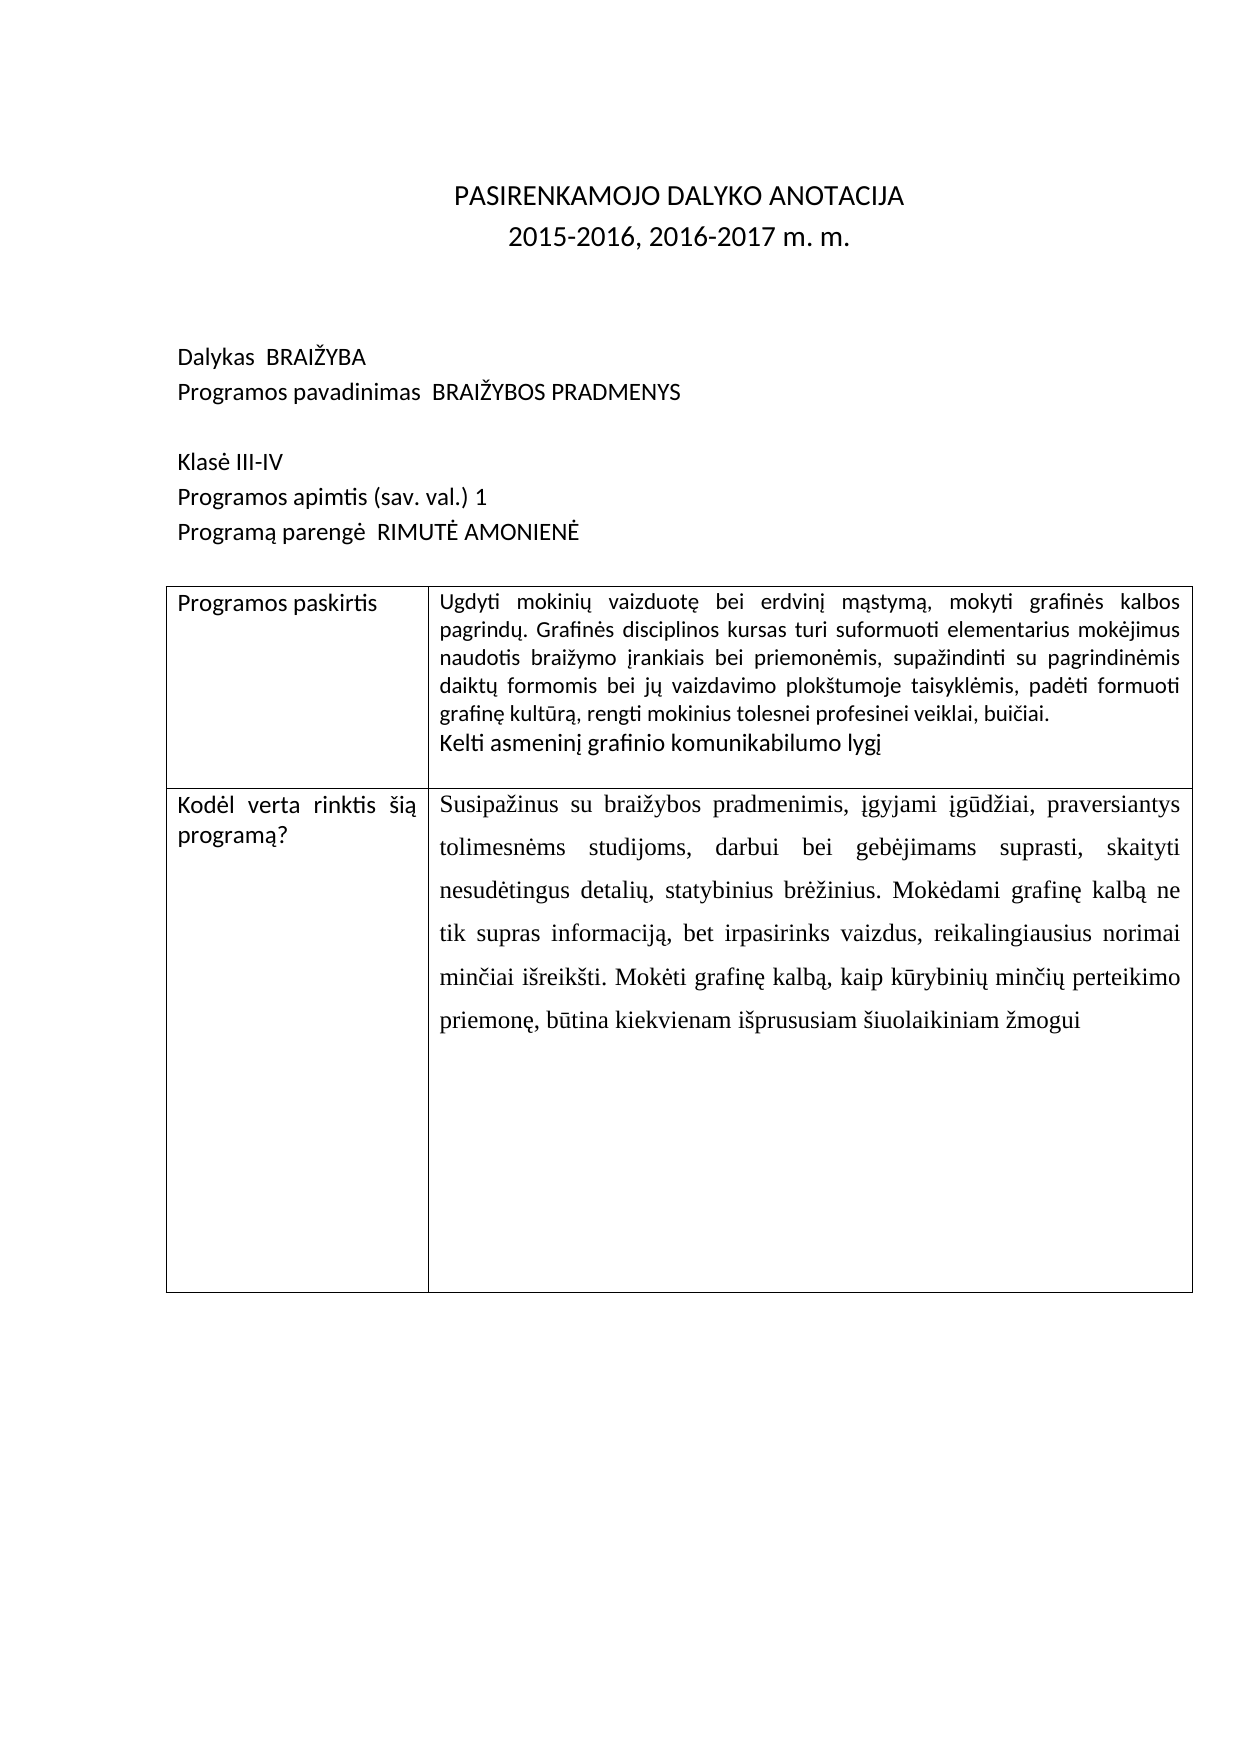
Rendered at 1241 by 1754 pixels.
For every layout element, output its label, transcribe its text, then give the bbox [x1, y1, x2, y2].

text 2015-2016, 2016-2017 m. m. [177, 218, 1181, 254]
text Dalykas BRAIŽYBA [177, 341, 1181, 371]
text Programos apimtis (sav. val.) 1 [177, 481, 1181, 511]
table_header Ugdyti mokinių vaizduotę bei erdvinį mąstymą, mokyti grafinės kalbos pagrindų. Grafinės disciplinos kursas turi suformuoti elementarius mokėjimus naudotis braižymo įrankiais bei priemonėmis, supažindinti su pagrindinėmis daiktų formomis bei jų vaizdavimo plokštumoje taisyklėmis, padėti formuoti grafinę kultūrą, rengti mokinius tolesnei profesinei veiklai, buičiai. Kelti asmeninį grafinio komunikabilumo lygį [429, 587, 1192, 788]
text Programos pavadinimas BRAIŽYBOS PRADMENYS [177, 376, 1181, 406]
table_header Programos paskirtis [167, 587, 428, 788]
table_cell Susipažinus su braižybos pradmenimis, įgyjami įgūdžiai, praversiantys tolimesnėms studijoms, darbui bei gebėjimams suprasti, skaityti nesudėtingus detalių, statybinius brėžinius. Mokėdami grafinę kalbą ne tik supras informaciją, bet irpasirinks vaizdus, reikalingiausius norimai minčiai išreikšti. Mokėti grafinę kalbą, kaip kūrybinių minčių perteikimo priemonę, būtina kiekvienam išprususiam šiuolaikiniam žmogui [429, 789, 1192, 1292]
table_cell Kodėl verta rinktis šią programą? [167, 789, 428, 1292]
text Programą parengė RIMUTĖ AMONIENĖ [177, 516, 1181, 546]
text Klasė III-IV [177, 446, 1181, 476]
text PASIRENKAMOJO DALYKO ANOTACIJA [177, 177, 1181, 213]
